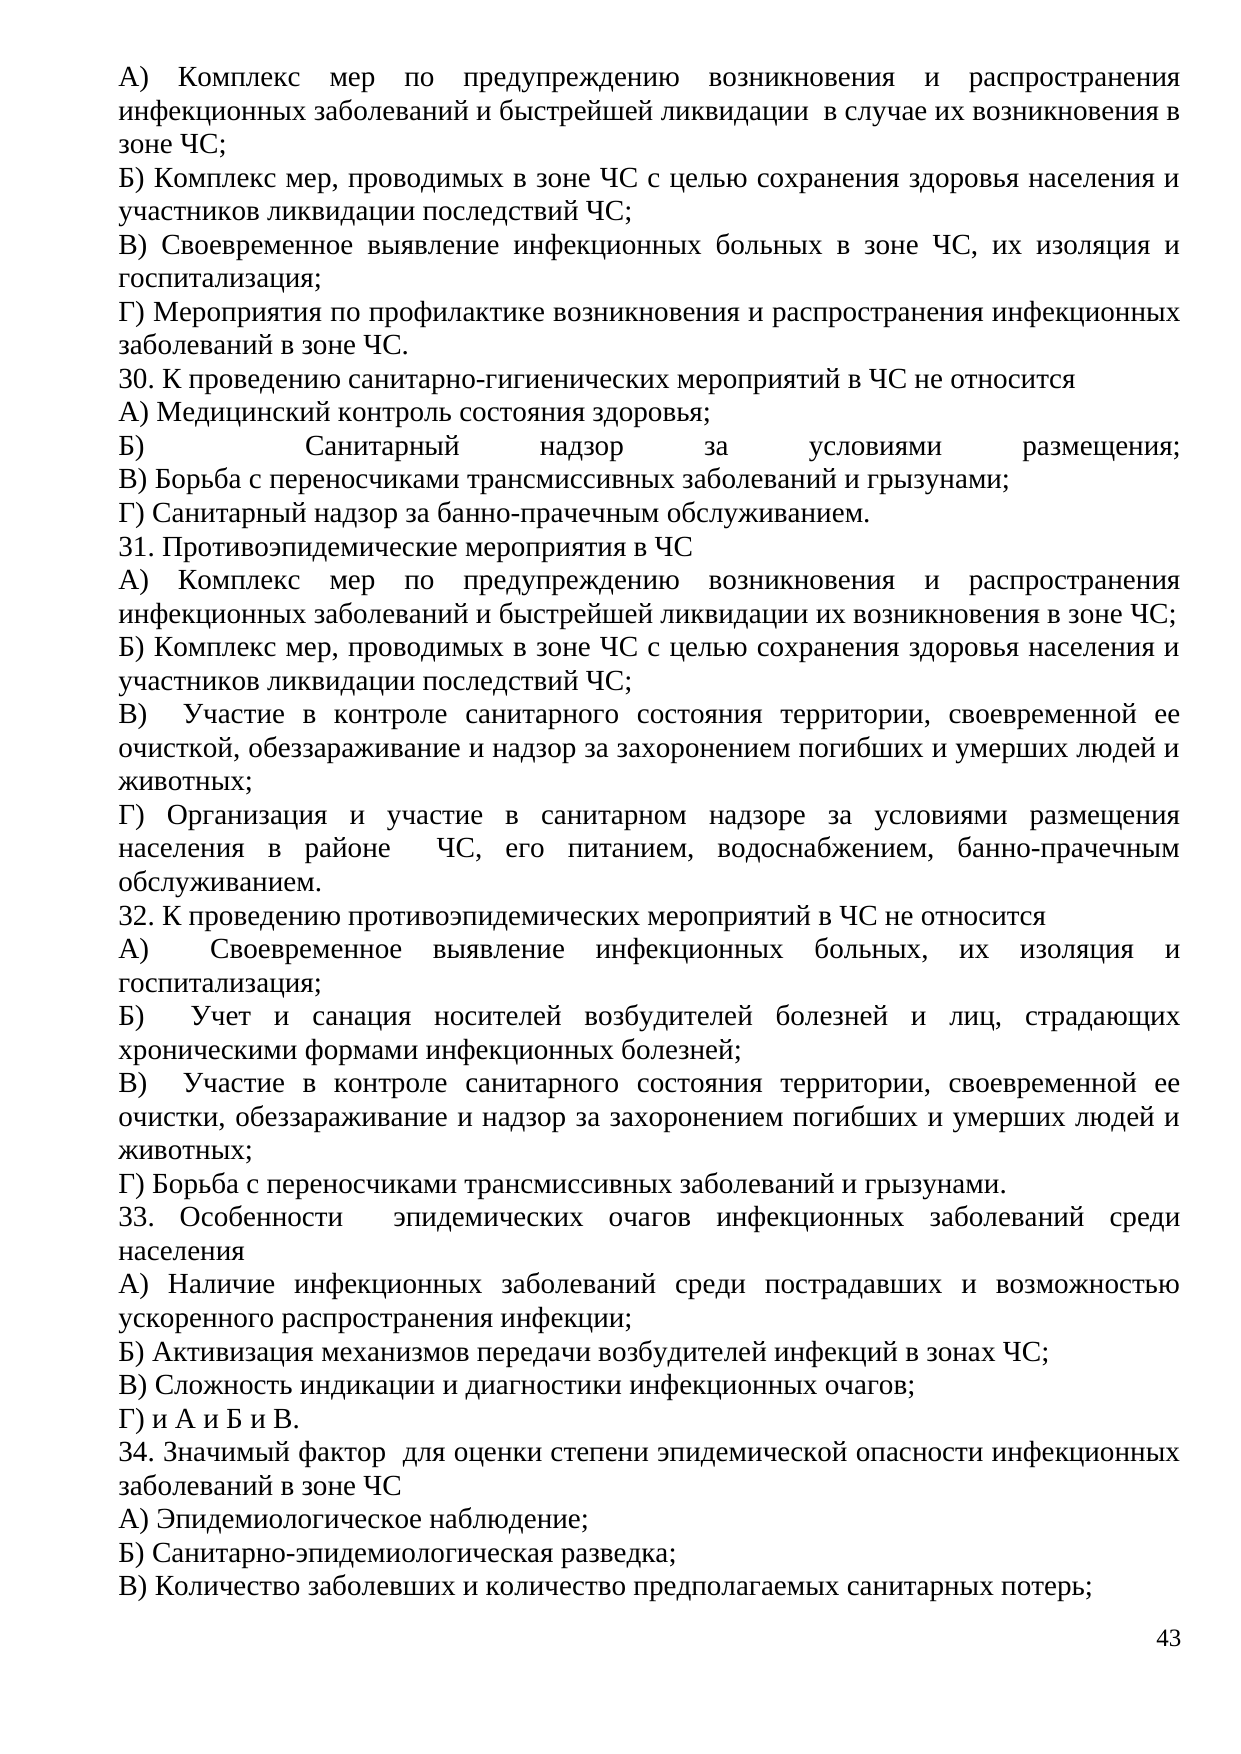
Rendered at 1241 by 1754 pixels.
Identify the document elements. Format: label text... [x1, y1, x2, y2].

text Б) Санитарный надзор за условиями размещения; В) Борьба с переносчиками трансмиссивных заболеваний и грызунами; [118, 428, 1181, 495]
text Г) и А и Б и В. [118, 1401, 1181, 1434]
text А) Наличие инфекционных заболеваний среди пострадавших и возможностью ускоренного распространения инфекции; [118, 1267, 1181, 1334]
text Г) Санитарный надзор за банно-прачечным обслуживанием. [118, 495, 1181, 529]
text А) Эпидемиологическое наблюдение; [118, 1501, 1181, 1535]
text Б) Комплекс мер, проводимых в зоне ЧС с целью сохранения здоровья населения и участников ликвидации последствий ЧС; [118, 160, 1181, 227]
text Б) Комплекс мер, проводимых в зоне ЧС с целью сохранения здоровья населения и участников ликвидации последствий ЧС; [118, 629, 1181, 696]
text 30. К проведению санитарно-гигиенических мероприятий в ЧС не относится [118, 361, 1181, 394]
text В) Своевременное выявление инфекционных больных в зоне ЧС, их изоляция и госпитализация; [118, 227, 1181, 294]
text А) Своевременное выявление инфекционных больных, их изоляция и госпитализация; [118, 931, 1181, 998]
text В) Участие в контроле санитарного состояния территории, своевременной ее очистки, обеззараживание и надзор за захоронением погибших и умерших людей и животных; [118, 1065, 1181, 1166]
text 31. Противоэпидемические мероприятия в ЧС [118, 529, 1181, 562]
text Г) Борьба с переносчиками трансмиссивных заболеваний и грызунами. [118, 1166, 1181, 1199]
text В) Сложность индикации и диагностики инфекционных очагов; [118, 1367, 1181, 1401]
text А) Комплекс мер по предупреждению возникновения и распространения инфекционных заболеваний и быстрейшей ликвидации их возникновения в зоне ЧС; [118, 562, 1181, 629]
text В) Участие в контроле санитарного состояния территории, своевременной ее очисткой, обеззараживание и надзор за захоронением погибших и умерших людей и животных; [118, 696, 1181, 797]
text 32. К проведению противоэпидемических мероприятий в ЧС не относится [118, 898, 1181, 931]
text Б) Активизация механизмов передачи возбудителей инфекций в зонах ЧС; [118, 1334, 1181, 1367]
text Б) Учет и санация носителей возбудителей болезней и лиц, страдающих хроническими формами инфекционных болезней; [118, 998, 1181, 1065]
text 33. Особенности эпидемических очагов инфекционных заболеваний среди населения [118, 1199, 1181, 1267]
text Г) Мероприятия по профилактике возникновения и распространения инфекционных заболеваний в зоне ЧС. [118, 294, 1181, 361]
text В) Количество заболевших и количество предполагаемых санитарных потерь; [118, 1568, 1181, 1602]
text Г) Организация и участие в санитарном надзоре за условиями размещения населения в районе ЧС, его питанием, водоснабжением, банно-прачечным обслуживанием. [118, 797, 1181, 898]
text Б) Санитарно-эпидемиологическая разведка; [118, 1535, 1181, 1568]
text 34. Значимый фактор для оценки степени эпидемической опасности инфекционных заболеваний в зоне ЧС [118, 1434, 1181, 1501]
text А) Комплекс мер по предупреждению возникновения и распространения инфекционных заболеваний и быстрейшей ликвидации в случае их возникновения в зоне ЧС; [118, 59, 1181, 160]
text А) Медицинский контроль состояния здоровья; [118, 394, 1181, 428]
